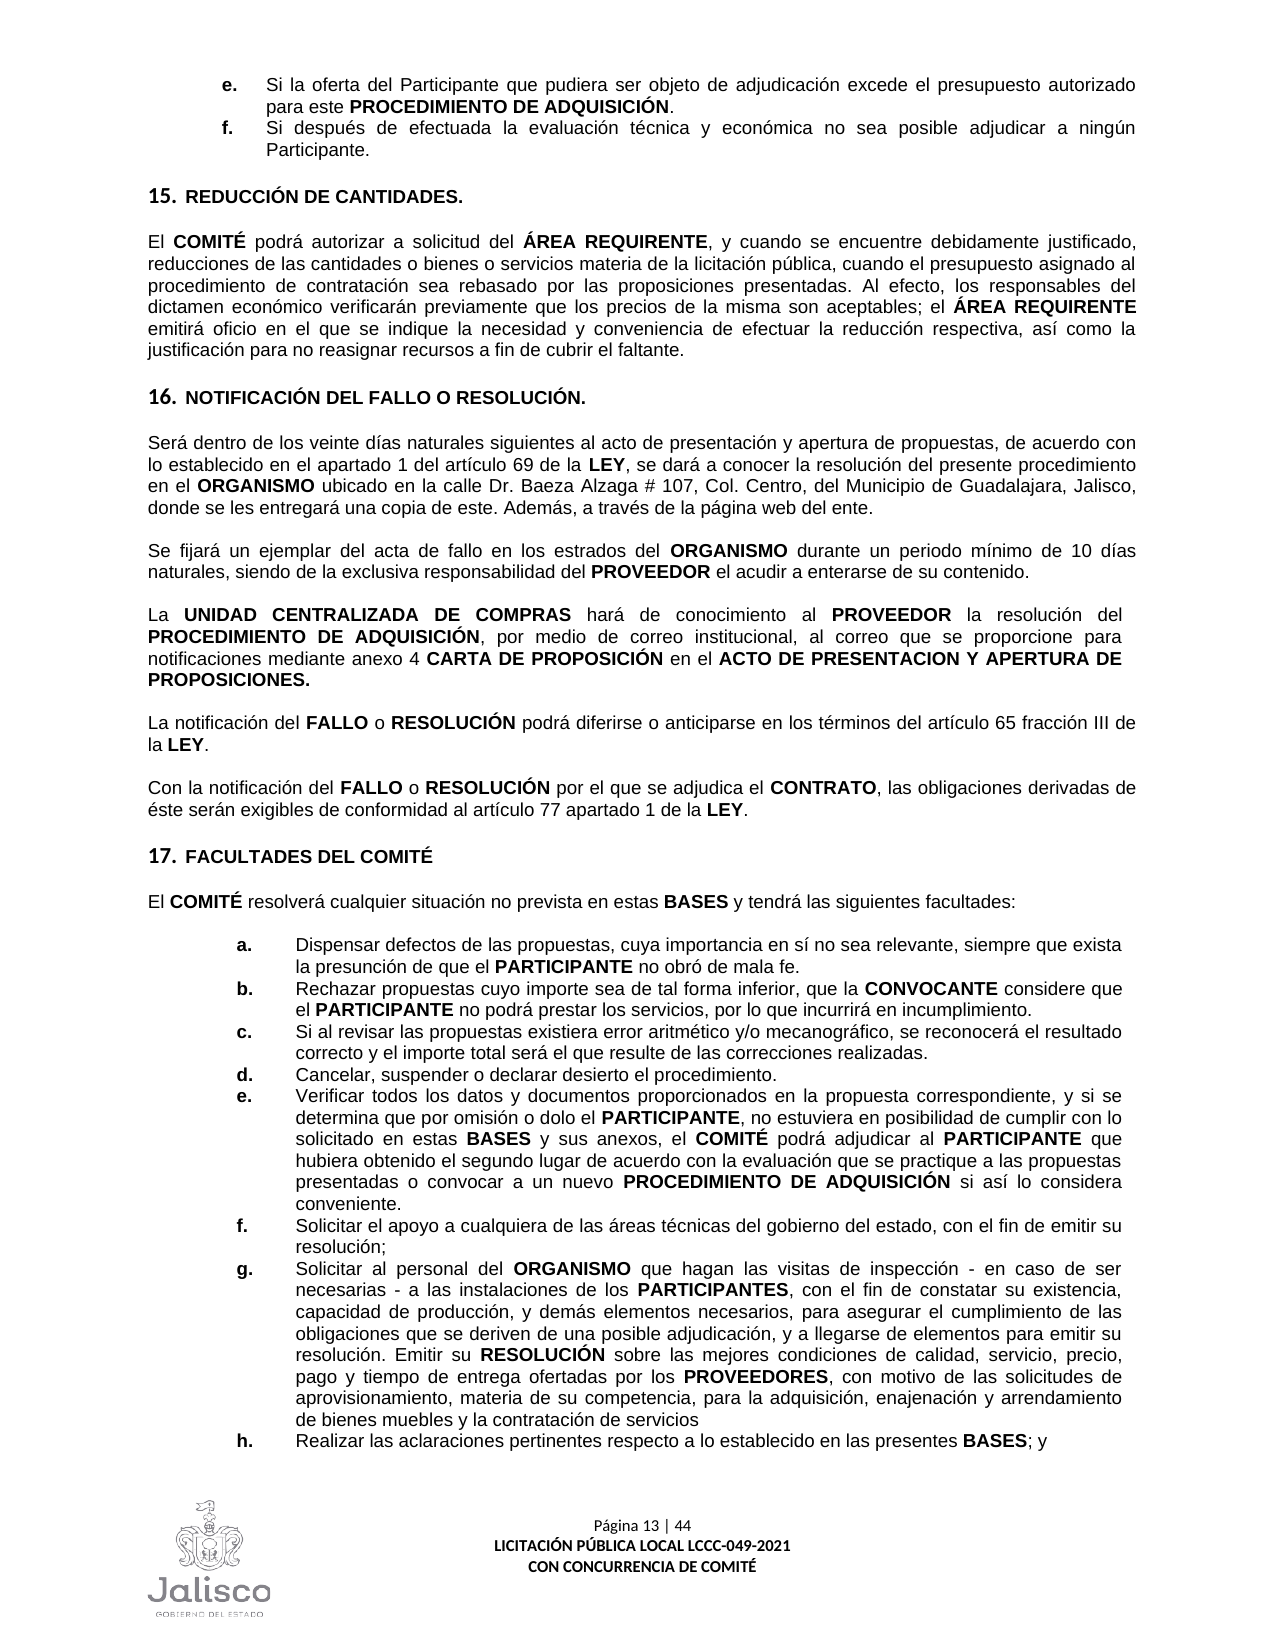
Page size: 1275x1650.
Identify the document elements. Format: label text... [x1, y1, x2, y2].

list Solicitar al personal del ORGANISMO que hagan las visitas de inspección - en caso de ser necesarias - a las instalaciones de los PARTICIPANTES, con el fin de constatar su existencia, capacidad de producción, y demás elementos necesarios, para asegurar el cumplimiento de las obligaciones que se deriven de una posible adjudicación, y a llegarse de elementos para emitir su resolución. Emitir su RESOLUCIÓN sobre las mejores condiciones de calidad, servicio, precio, pago y tiempo de entrega ofertadas por los PROVEEDORES, con motivo de las solicitudes de aprovisionamiento, materia de su competencia, para la adquisición, enajenación y arrendamiento de bienes muebles y la contratación de servicios [236, 1258, 1122, 1430]
list Realizar las aclaraciones pertinentes respecto a lo establecido en las presentes BASES; y [236, 1430, 1122, 1452]
text Se fijará un ejemplar del acta de fallo en los estrados del ORGANISMO durante un periodo mínimo de 10 días naturales, siendo de la exclusiva responsabilidad del PROVEEDOR el acudir a enterarse de su contenido. [148, 539, 1137, 583]
list REDUCCIÓN DE CANTIDADES. [148, 182, 1137, 210]
list NOTIFICACIÓN DEL FALLO O RESOLUCIÓN. [148, 382, 1137, 410]
list Verificar todos los datos y documentos proporcionados en la propuesta correspondiente, y si se determina que por omisión o dolo el PARTICIPANTE, no estuviera en posibilidad de cumplir con lo solicitado en estas BASES y sus anexos, el COMITÉ podrá adjudicar al PARTICIPANTE que hubiera obtenido el segundo lugar de acuerdo con la evaluación que se practique a las propuestas presentadas o convocar a un nuevo PROCEDIMIENTO DE ADQUISICIÓN si así lo considera conveniente. [236, 1085, 1122, 1214]
list Si al revisar las propuestas existiera error aritmético y/o mecanográfico, se reconocerá el resultado correcto y el importe total será el que resulte de las correcciones realizadas. [236, 1020, 1122, 1063]
picture [147, 1500, 271, 1617]
list Cancelar, suspender o declarar desierto el procedimiento. [236, 1063, 1122, 1085]
text El COMITÉ podrá autorizar a solicitud del ÁREA REQUIRENTE, y cuando se encuentre debidamente justificado, reducciones de las cantidades o bienes o servicios materia de la licitación pública, cuando el presupuesto asignado al procedimiento de contratación sea rebasado por las proposiciones presentadas. Al efecto, los responsables del dictamen económico verificarán previamente que los precios de la misma son aceptables; el ÁREA REQUIRENTE emitirá oficio en el que se indique la necesidad y conveniencia de efectuar la reducción respectiva, así como la justificación para no reasignar recursos a fin de cubrir el faltante. [148, 231, 1137, 361]
list Dispensar defectos de las propuestas, cuya importancia en sí no sea relevante, siempre que exista la presunción de que el PARTICIPANTE no obró de mala fe. [236, 934, 1122, 977]
text Con la notificación del FALLO o RESOLUCIÓN por el que se adjudica el CONTRATO, las obligaciones derivadas de éste serán exigibles de conformidad al artículo 77 apartado 1 de la LEY. [148, 777, 1137, 820]
list Solicitar el apoyo a cualquiera de las áreas técnicas del gobierno del estado, con el fin de emitir su resolución; [236, 1214, 1122, 1258]
text El COMITÉ resolverá cualquier situación no prevista en estas BASES y tendrá las siguientes facultades: [148, 891, 1137, 913]
list Si después de efectuada la evaluación técnica y económica no sea posible adjudicar a ningún Participante. [222, 117, 1137, 160]
list FACULTADES DEL COMITÉ [148, 841, 1137, 869]
text La UNIDAD CENTRALIZADA DE COMPRAS hará de conocimiento al PROVEEDOR la resolución del PROCEDIMIENTO DE ADQUISICIÓN, por medio de correo institucional, al correo que se proporcione para notificaciones mediante anexo 4 CARTA DE PROPOSICIÓN en el ACTO DE PRESENTACION Y APERTURA DE PROPOSICIONES. [148, 604, 1122, 691]
list Rechazar propuestas cuyo importe sea de tal forma inferior, que la CONVOCANTE considere que el PARTICIPANTE no podrá prestar los servicios, por lo que incurrirá en incumplimiento. [236, 977, 1122, 1020]
list Si la oferta del Participante que pudiera ser objeto de adjudicación excede el presupuesto autorizado para este PROCEDIMIENTO DE ADQUISICIÓN. [222, 74, 1137, 117]
text Será dentro de los veinte días naturales siguientes al acto de presentación y apertura de propuestas, de acuerdo con lo establecido en el apartado 1 del artículo 69 de la LEY, se dará a conocer la resolución del presente procedimiento en el ORGANISMO ubicado en la calle Dr. Baeza Alzaga # 107, Col. Centro, del Municipio de Guadalajara, Jalisco, donde se les entregará una copia de este. Además, a través de la página web del ente. [148, 432, 1137, 518]
text La notificación del FALLO o RESOLUCIÓN podrá diferirse o anticiparse en los términos del artículo 65 fracción III de la LEY. [148, 712, 1137, 755]
